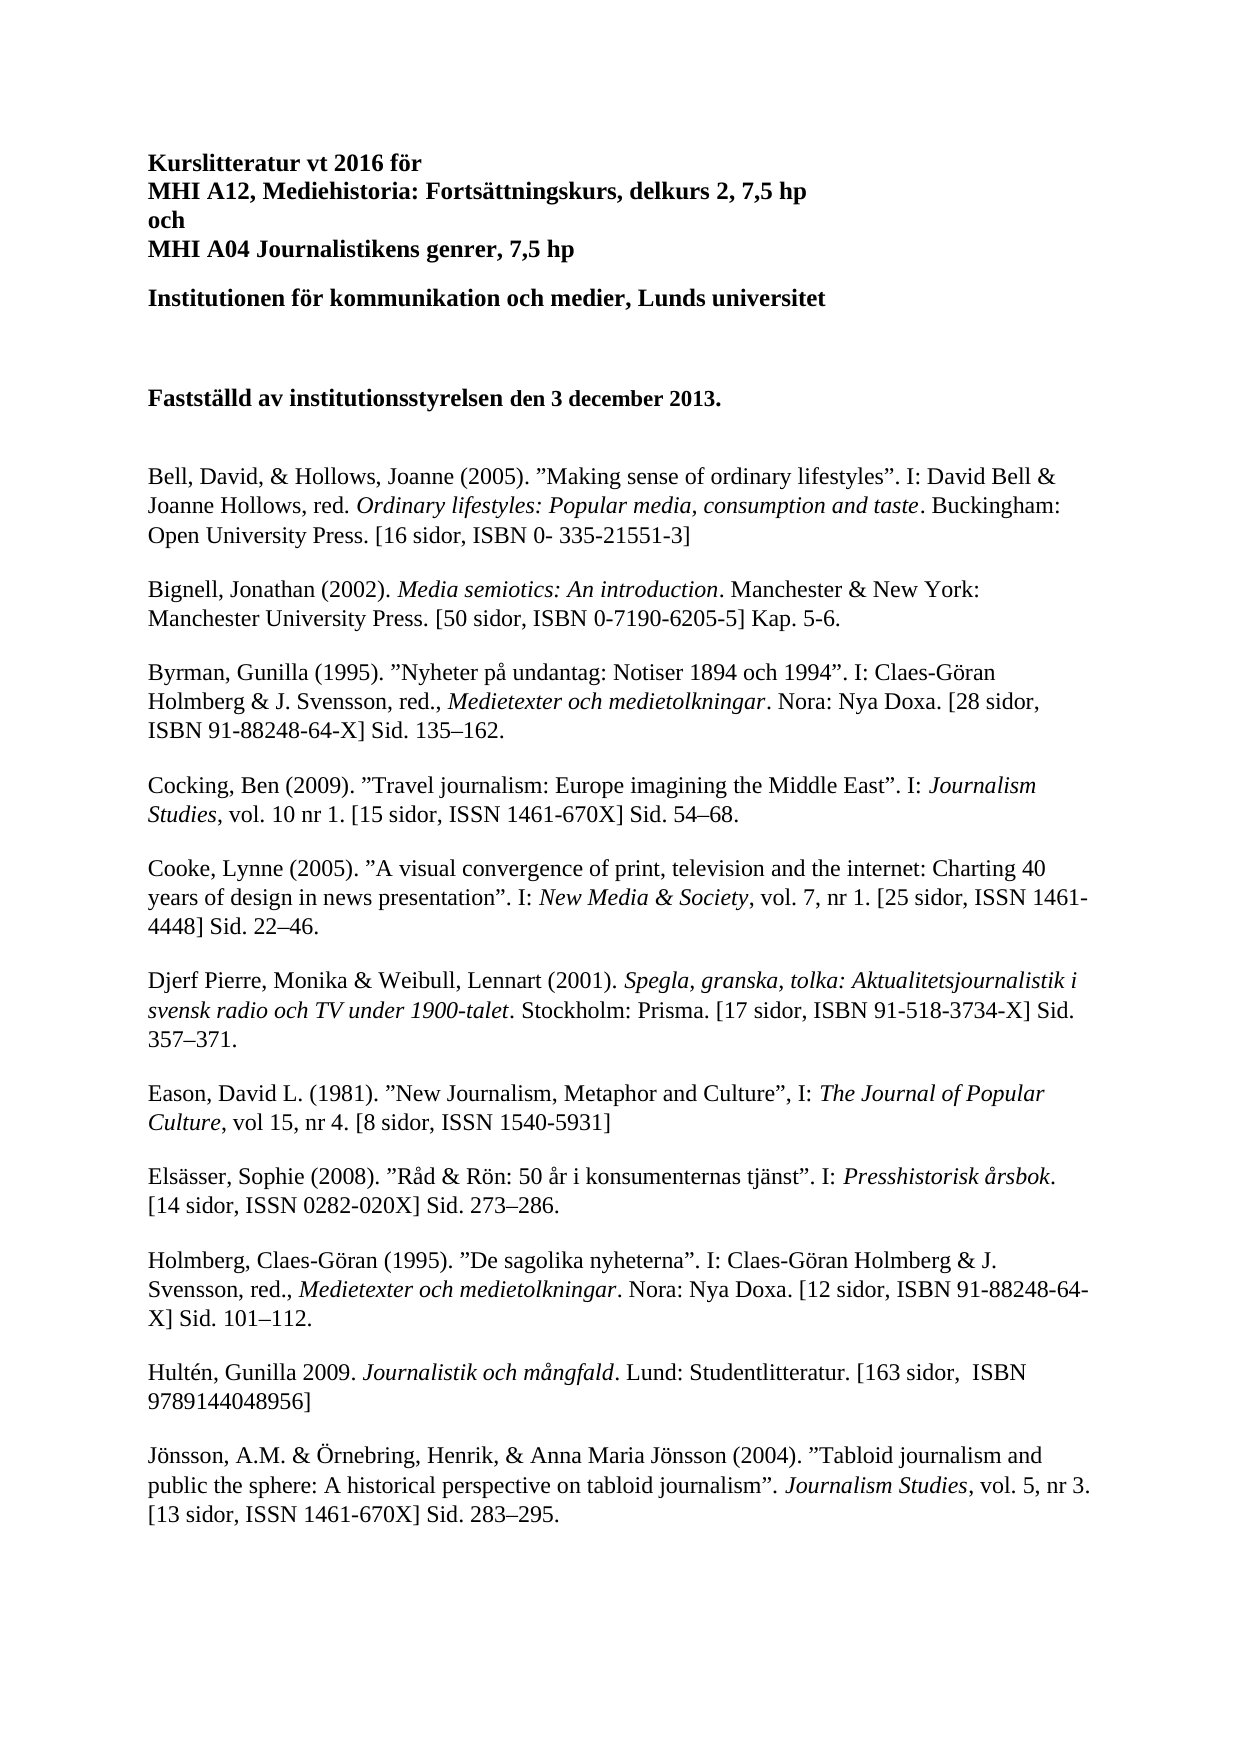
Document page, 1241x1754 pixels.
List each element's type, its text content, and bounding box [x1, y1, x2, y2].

list Holmberg, Claes-Göran (1995). ”De sagolika nyheterna”. I: Claes-Göran Holmberg & J. Svensson, red., Medietexter och medietolkningar. Nora: Nya Doxa. [12 sidor, ISBN 91-88248-64-X] Sid. 101–112. [148, 1245, 1093, 1332]
list Cocking, Ben (2009). ”Travel journalism: Europe imagining the Middle East”. I: Journalism Studies, vol. 10 nr 1. [15 sidor, ISSN 1461-670X] Sid. 54–68. [148, 770, 1093, 828]
list Elsässer, Sophie (2008). ”Råd & Rön: 50 år i konsumenternas tjänst”. I: Presshistorisk årsbok. [14 sidor, ISSN 0282-020X] Sid. 273–286. [148, 1161, 1093, 1220]
list Eason, David L. (1981). ”New Journalism, Metaphor and Culture”, I: The Journal of Popular Culture, vol 15, nr 4. [8 sidor, ISSN 1540-5931] [148, 1078, 1093, 1136]
list Byrman, Gunilla (1995). ”Nyheter på undantag: Notiser 1894 och 1994”. I: Claes-Göran Holmberg & J. Svensson, red., Medietexter och medietolkningar. Nora: Nya Doxa. [28 sidor, ISBN 91-88248-64-X] Sid. 135–162. [148, 657, 1093, 745]
text Fastställd av institutionsstyrelsen den 3 december 2013. [148, 383, 1093, 411]
text Institutionen för kommunikation och medier, Lunds universitet [148, 283, 1093, 312]
list Jönsson, A.M. & Örnebring, Henrik, & Anna Maria Jönsson (2004). ”Tabloid journalism and public the sphere: A historical perspective on tabloid journalism”. Journalism Studies, vol. 5, nr 3. [13 sidor, ISSN 1461-670X] Sid. 283–295. [148, 1441, 1093, 1528]
list Djerf Pierre, Monika & Weibull, Lennart (2001). Spegla, granska, tolka: Aktualitetsjournalistik i svensk radio och TV under 1900-talet. Stockholm: Prisma. [17 sidor, ISBN 91-518-3734-X] Sid. 357–371. [148, 966, 1093, 1053]
list Bell, David, & Hollows, Joanne (2005). ”Making sense of ordinary lifestyles”. I: David Bell & Joanne Hollows, red. Ordinary lifestyles: Popular media, consumption and taste. Buckingham: Open University Press. [16 sidor, ISBN 0- 335-21551-3] [148, 461, 1093, 549]
text Kurslitteratur vt 2016 för MHI A12, Mediehistoria: Fortsättningskurs, delkurs 2, 7,5 hp och MHI A04 Journalistikens genrer, 7,5 hp [148, 148, 1093, 263]
list Bignell, Jonathan (2002). Media semiotics: An introduction. Manchester & New York: Manchester University Press. [50 sidor, ISBN 0-7190-6205-5] Kap. 5-6. [148, 574, 1093, 632]
list Hultén, Gunilla 2009. Journalistik och mångfald. Lund: Studentlitteratur. [163 sidor, ISBN 9789144048956] [148, 1357, 1093, 1416]
list Cooke, Lynne (2005). ”A visual convergence of print, television and the internet: Charting 40 years of design in news presentation”. I: New Media & Society, vol. 7, nr 1. [25 sidor, ISSN 1461-4448] Sid. 22–46. [148, 853, 1093, 941]
